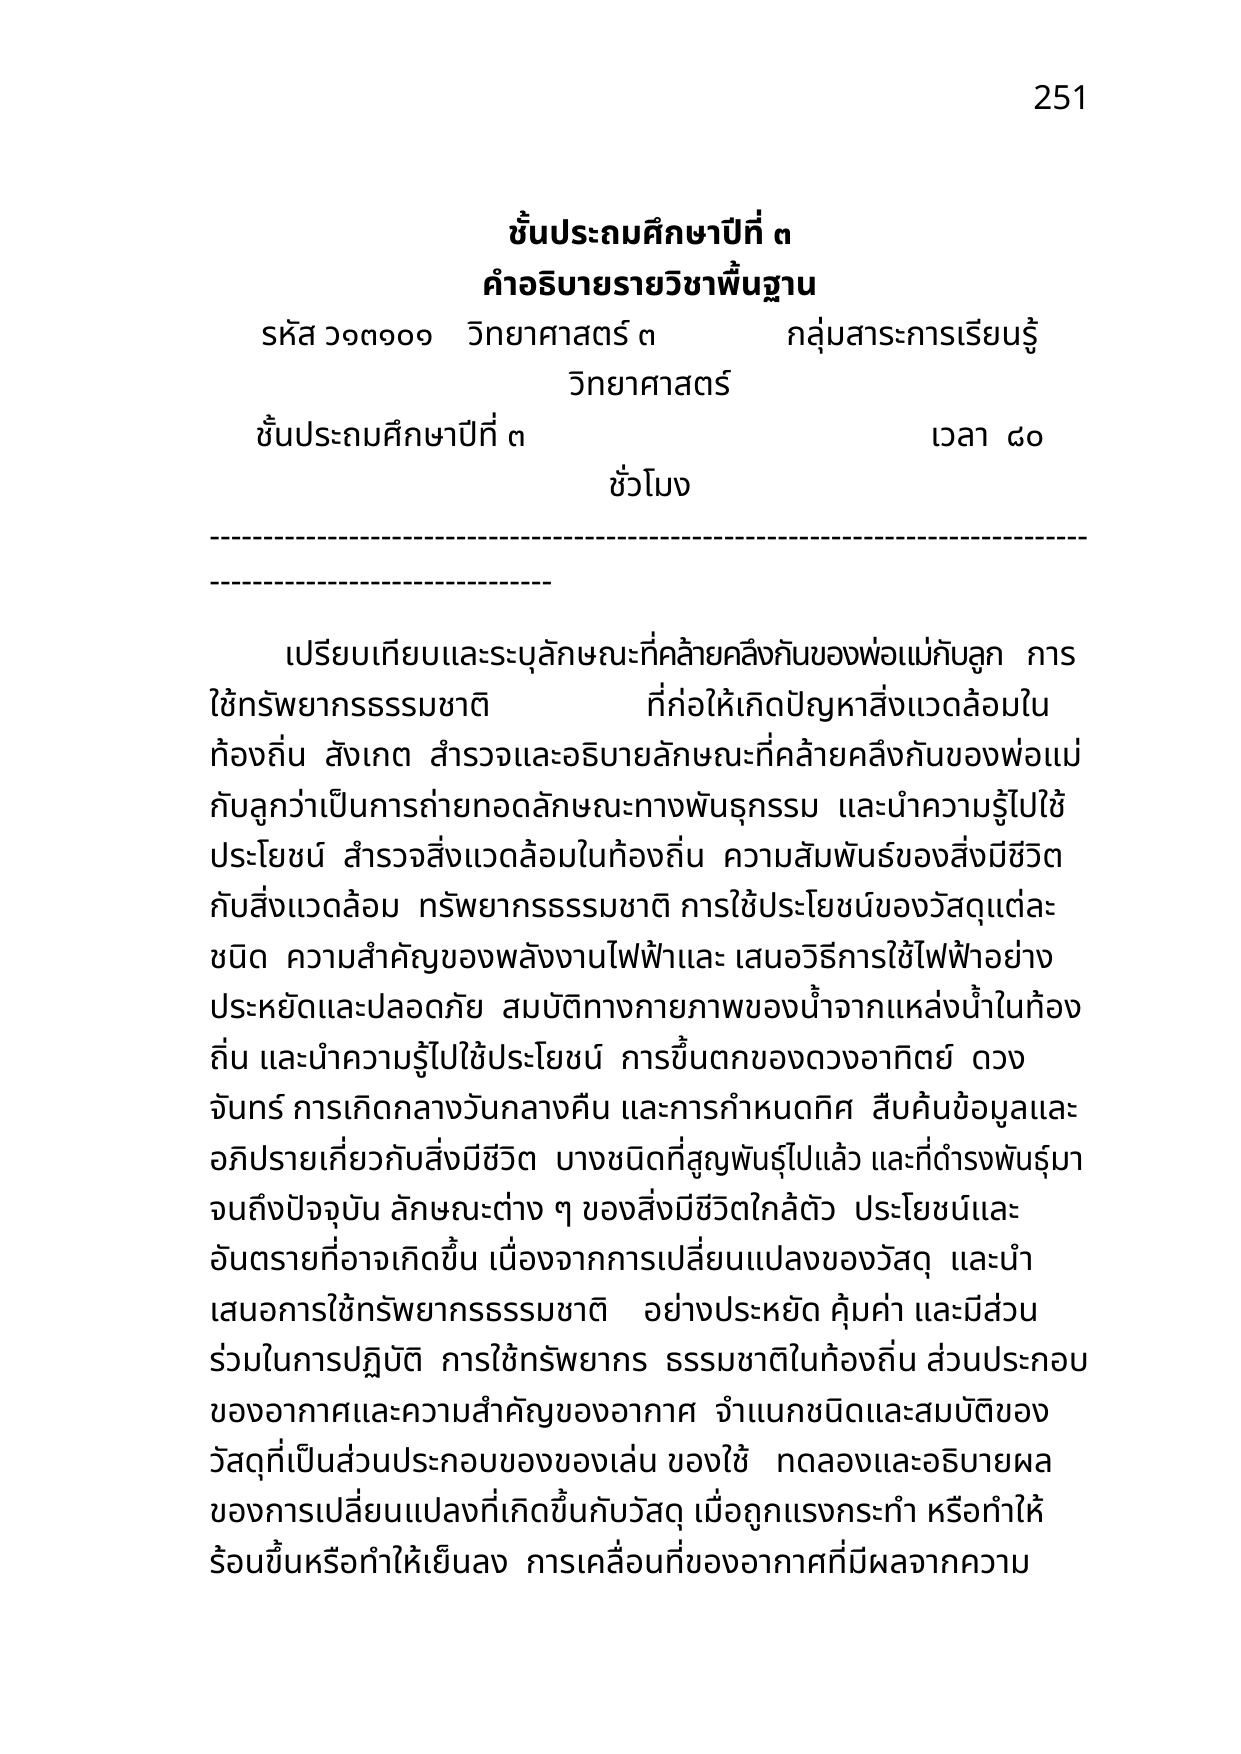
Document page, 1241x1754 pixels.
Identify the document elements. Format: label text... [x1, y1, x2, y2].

text คำอธิบายรายวิชาพื้นฐาน [209, 259, 1090, 310]
text รหัส ว๑๓๑๐๑ วิทยาศาสตร์ ๓ กลุ่มสาระการเรียนรู้วิทยาศาสตร์ [209, 310, 1090, 411]
text ------------------------------------------------------------------------------------------------------------------ [209, 512, 1090, 602]
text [209, 630, 1090, 1588]
subtitle ชั้นประถมศึกษาปีที่ ๓ [209, 209, 1090, 259]
text ชั้นประถมศึกษาปีที่ ๓ เวลา ๘๐ ชั่วโมง [209, 411, 1090, 512]
